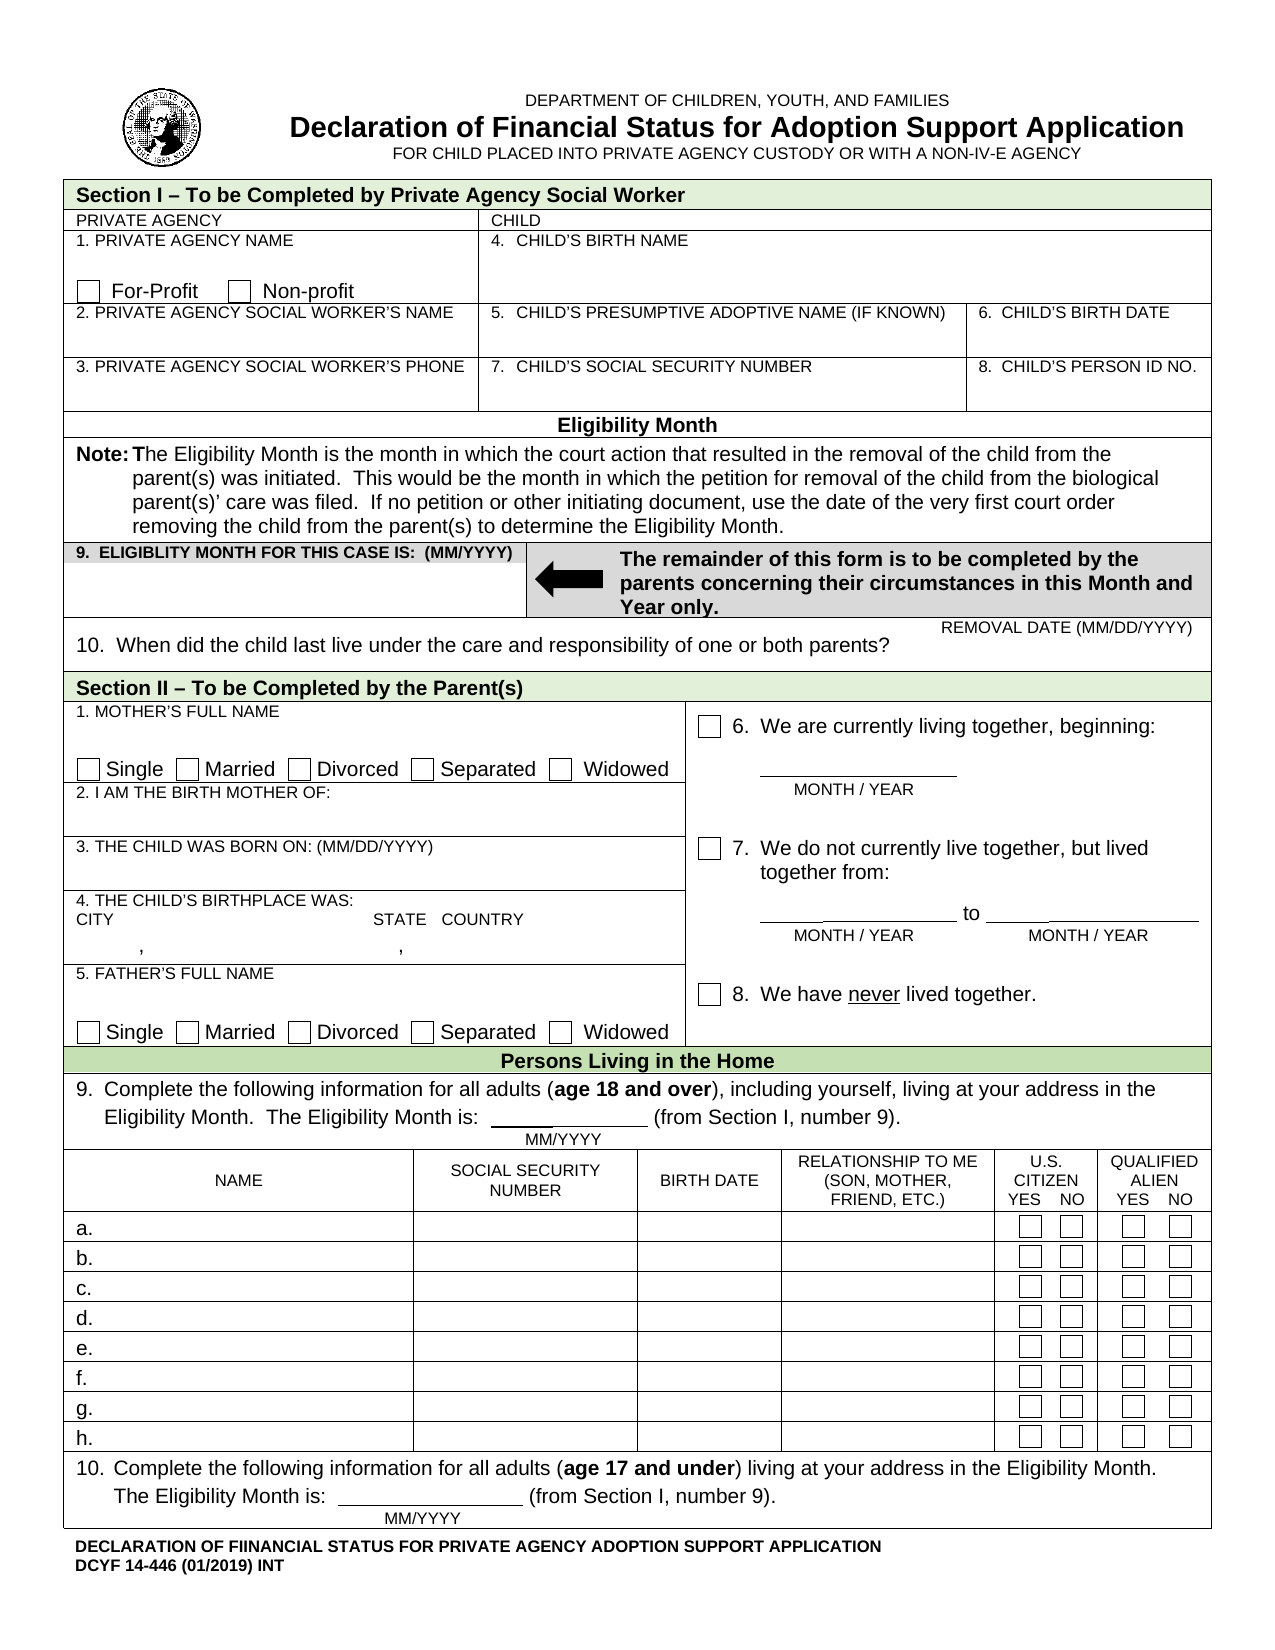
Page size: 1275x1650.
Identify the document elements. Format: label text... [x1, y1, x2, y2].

table_cell [1098, 1242, 1211, 1271]
table_cell RELATIONSHIP TO ME (SON, MOTHER, FRIEND, ETC.) [782, 1150, 994, 1211]
table_cell 6. CHILD’S BIRTH DATE [967, 304, 1211, 357]
table_cell Persons Living in the Home [64, 1047, 1211, 1072]
table_cell CHILD [479, 210, 1211, 230]
table_cell [64, 1332, 413, 1361]
table_cell [638, 1332, 781, 1361]
picture [109, 79, 218, 175]
table_cell [414, 1362, 637, 1391]
table_cell [1098, 1332, 1211, 1361]
table_cell 5. CHILD’S PRESUMPTIVE ADOPTIVE NAME (IF KNOWN) [479, 304, 966, 357]
table_cell [414, 1272, 637, 1301]
table_cell 4. CHILD’S BIRTH NAME [479, 231, 1211, 303]
table_cell [1098, 1422, 1211, 1451]
table_cell 9. Complete the following information for all adults (age 18 and over), including yourself, living at your address in the Eligibility Month. The Eligibility Month is: (from Section I, number 9). MM/YYYY [64, 1074, 1211, 1149]
table_cell 4. THE CHILD’S BIRTHPLACE WAS: CITY STATE COUNTRY , , [64, 891, 685, 963]
table_cell 7. CHILD’S SOCIAL SECURITY NUMBER [479, 358, 966, 411]
table_cell [638, 1272, 781, 1301]
table_cell [64, 1302, 413, 1331]
table_cell [414, 1212, 637, 1241]
table_cell [64, 1392, 413, 1421]
table_cell [64, 1422, 413, 1451]
table_cell 8. CHILD’S PERSON ID NO. [967, 358, 1211, 411]
table_cell [414, 1302, 637, 1331]
table_cell [995, 1422, 1097, 1451]
table_cell 3. THE CHILD WAS BORN ON: (MM/DD/YYYY) [64, 837, 685, 890]
table_cell PRIVATE AGENCY [64, 210, 478, 230]
table_cell NAME [64, 1150, 413, 1211]
table_cell [995, 1242, 1097, 1271]
table_cell Note: The Eligibility Month is the month in which the court action that resulted in the removal of the child from the parent(s) was initiated. This would be the month in which the petition for removal of the child from the biological parent(s)’ care was filed. If no petition or other initiating document, use the date of the very first court order removing the child from the parent(s) to determine the Eligibility Month. [64, 438, 1211, 542]
table_cell [995, 1302, 1097, 1331]
table_cell [64, 563, 526, 617]
table_cell [782, 1422, 994, 1451]
table_cell [638, 1392, 781, 1421]
table_cell [638, 1362, 781, 1391]
table_cell [995, 1272, 1097, 1301]
table_cell [638, 1302, 781, 1331]
table_cell 2. I AM THE BIRTH MOTHER OF: [64, 783, 685, 836]
table_cell [782, 1302, 994, 1331]
table_cell 1. PRIVATE AGENCY NAME For-Profit Non-profit [64, 231, 478, 303]
table_cell U.S. CITIZEN YES NO [995, 1150, 1097, 1211]
table_cell [638, 1212, 781, 1241]
table_cell [638, 1242, 781, 1271]
table_cell The remainder of this form is to be completed by the parents concerning their circumstances in this Month and Year only. [527, 543, 1211, 617]
table_cell REMOVAL DATE (MM/DD/YYYY) [929, 618, 1211, 671]
table_cell [64, 1272, 413, 1301]
table_cell [995, 1392, 1097, 1421]
table_cell [782, 1212, 994, 1241]
table_cell 5. FATHER’S FULL NAME [64, 965, 685, 1017]
table_cell 10. When did the child last live under the care and responsibility of one or both parents? [64, 618, 929, 671]
table_cell Single Married Divorced Separated Widowed [64, 755, 685, 782]
table_cell [414, 1242, 637, 1271]
table_cell [64, 1362, 413, 1391]
table_header DEPARTMENT OF CHILDREN, YOUTH, AND FAMILIES Declaration of Financial Status for Adoption Support Application FOR CHILD PLACED INTO PRIVATE AGENCY CUSTODY OR WITH A NON-IV-E AGENCY [263, 75, 1211, 179]
table_cell [782, 1392, 994, 1421]
table_cell [414, 1332, 637, 1361]
table_cell Section II – To be Completed by the Parent(s) [64, 672, 1211, 701]
table_cell [414, 1422, 637, 1451]
table_cell 10. Complete the following information for all adults (age 17 and under) living at your address in the Eligibility Month. The Eligibility Month is: (from Section I, number 9). MM/YYYY [64, 1452, 1211, 1528]
table_cell [782, 1332, 994, 1361]
table_cell QUALIFIED ALIEN YES NO [1098, 1150, 1211, 1211]
table_cell Eligibility Month [64, 412, 1211, 437]
table_cell [414, 1392, 637, 1421]
table_cell Section I – To be Completed by Private Agency Social Worker [64, 180, 1211, 209]
table_cell Single Married Divorced Separated Widowed [64, 1018, 685, 1046]
table_cell 2. PRIVATE AGENCY SOCIAL WORKER’S NAME [64, 304, 478, 357]
table_cell [995, 1332, 1097, 1361]
table_cell [1098, 1272, 1211, 1301]
table_cell [782, 1362, 994, 1391]
table_cell [64, 1212, 413, 1241]
table_cell [1098, 1362, 1211, 1391]
table_cell 6. We are currently living together, beginning: MONTH / YEAR 7. We do not currently live together, but lived together from: to MONTH / YEAR MONTH / YEAR 8. We have never lived together. [686, 702, 1211, 1046]
table_cell [995, 1362, 1097, 1391]
table_cell 9. ELIGIBLITY MONTH FOR THIS CASE IS: (MM/YYYY) [64, 543, 526, 563]
table_cell 3. PRIVATE AGENCY SOCIAL WORKER’S PHONE [64, 358, 478, 411]
table_header [64, 75, 263, 179]
table_cell [64, 1242, 413, 1271]
table_cell BIRTH DATE [638, 1150, 781, 1211]
table_cell SOCIAL SECURITY NUMBER [414, 1150, 637, 1211]
table_cell [995, 1212, 1097, 1241]
table_cell [1098, 1392, 1211, 1421]
table_cell [1098, 1212, 1211, 1241]
table_cell [1098, 1302, 1211, 1331]
table_cell [782, 1272, 994, 1301]
table_cell 1. MOTHER’S FULL NAME [64, 702, 685, 755]
table_cell [782, 1242, 994, 1271]
table_cell [638, 1422, 781, 1451]
